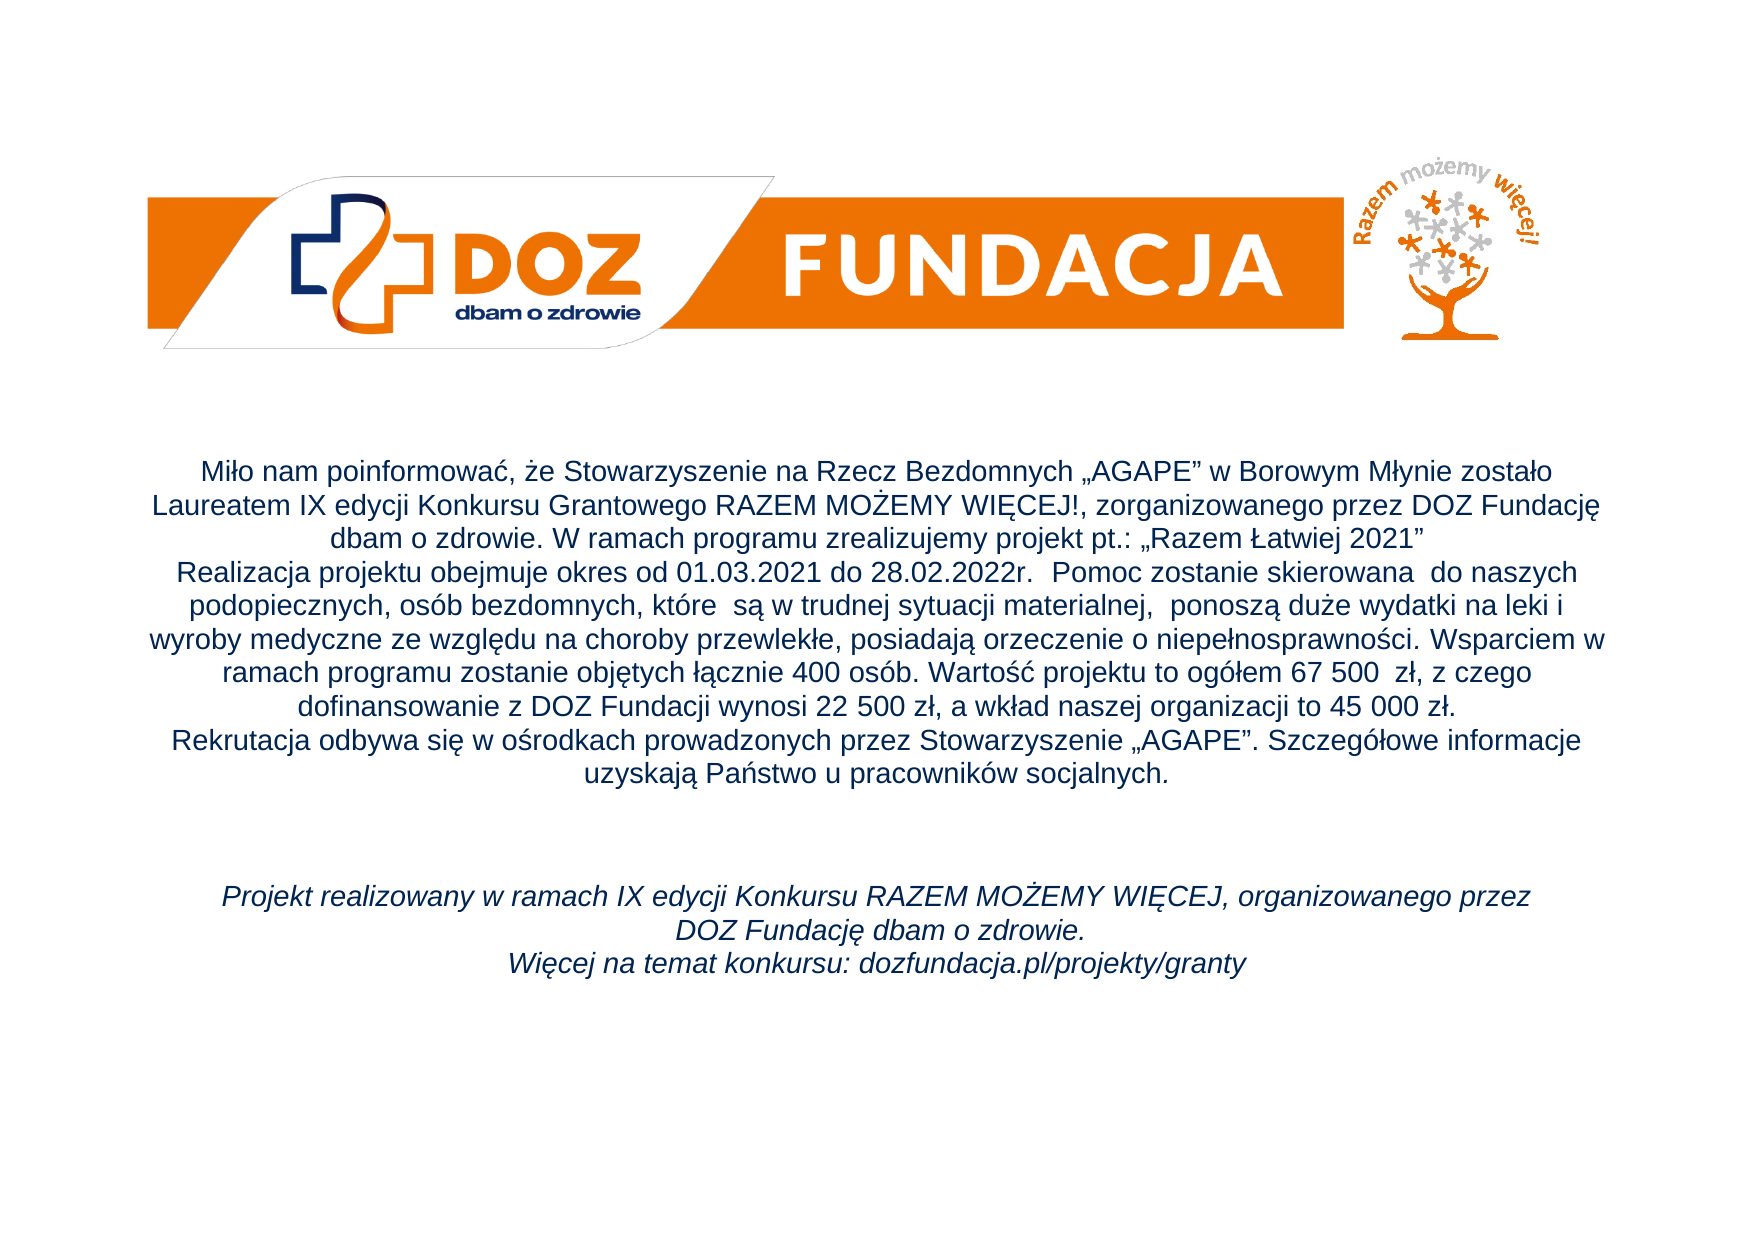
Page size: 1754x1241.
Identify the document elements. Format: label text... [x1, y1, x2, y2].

text Miło nam poinformować, że Stowarzyszenie na Rzecz Bezdomnych „AGAPE” w Borowym Młynie zostało Laureatem IX edycji Konkursu Grantowego RAZEM MOŻEMY WIĘCEJ!, zorganizowanego przez DOZ Fundację dbam o zdrowie. W ramach programu zrealizujemy projekt pt.: „Razem Łatwiej 2021” [148, 454, 1606, 555]
text Rekrutacja odbywa się w ośrodkach prowadzonych przez Stowarzyszenie „AGAPE”. Szczegółowe informacje uzyskają Państwo u pracowników socjalnych. [148, 723, 1606, 790]
picture [147, 147, 1549, 349]
text DOZ Fundację dbam o zdrowie. [148, 913, 1606, 946]
text Realizacja projektu obejmuje okres od 01.03.2021 do 28.02.2022r. Pomoc zostanie skierowana do naszych podopiecznych, osób bezdomnych, które są w trudnej sytuacji materialnej, ponoszą duże wydatki na leki i wyroby medyczne ze względu na choroby przewlekłe, posiadają orzeczenie o niepełnosprawności. Wsparciem w ramach programu zostanie objętych łącznie 400 osób. Wartość projektu to ogółem 67 500 zł, z czego dofinansowanie z DOZ Fundacji wynosi 22 500 zł, a wkład naszej organizacji to 45 000 zł. [148, 555, 1606, 723]
text Więcej na temat konkursu: dozfundacja.pl/projekty/granty [148, 946, 1606, 980]
text Projekt realizowany w ramach IX edycji Konkursu RAZEM MOŻEMY WIĘCEJ, organizowanego przez [148, 879, 1606, 913]
